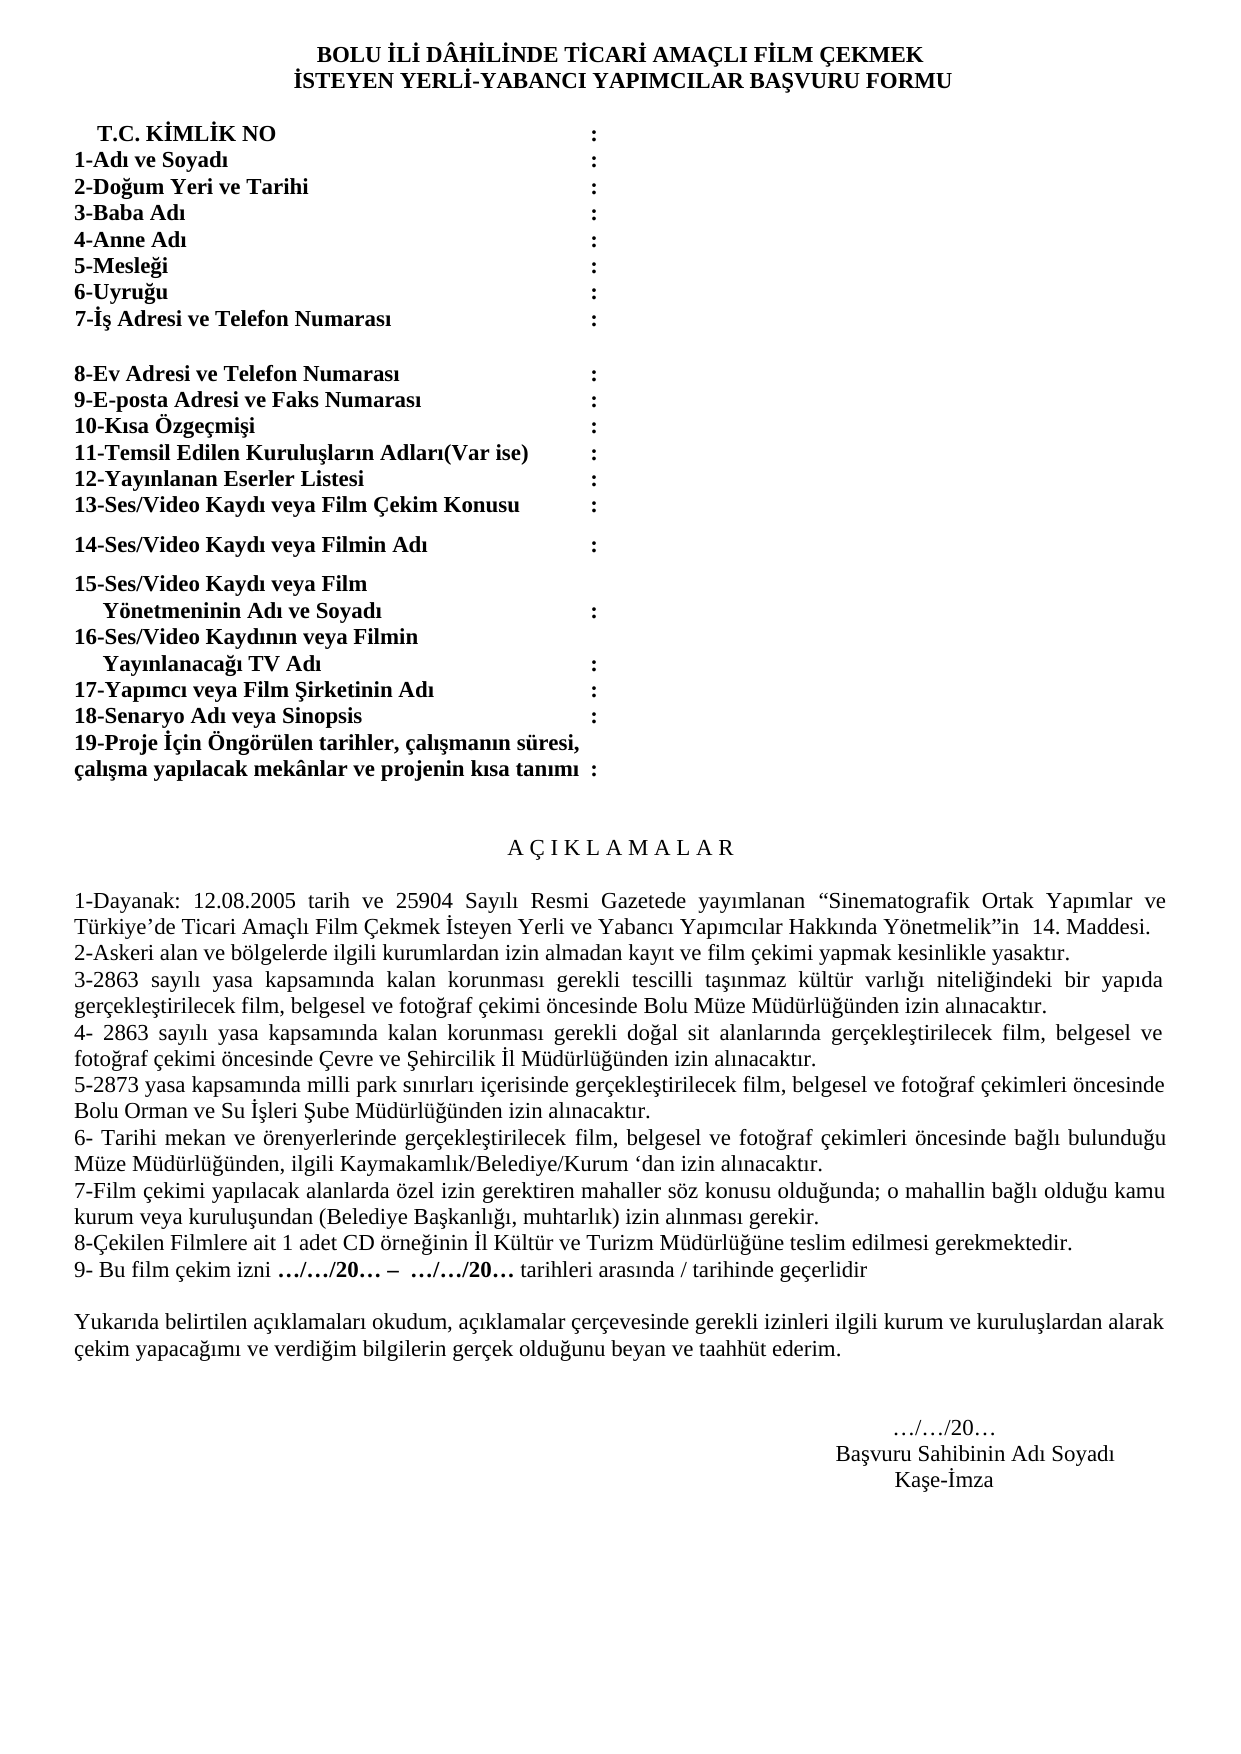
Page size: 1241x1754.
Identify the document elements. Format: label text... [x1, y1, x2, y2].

text BOLU İLİ DÂHİLİNDE TİCARİ AMAÇLI FİLM ÇEKMEK [74, 41, 1167, 67]
text 12-Yayınlanan Eserler Listesi : [74, 465, 1167, 492]
text 19-Proje İçin Öngörülen tarihler, çalışmanın süresi, [74, 729, 1167, 755]
text 9-E-posta Adresi ve Faks Numarası : [74, 386, 1167, 412]
text çalışma yapılacak mekânlar ve projenin kısa tanımı : [74, 755, 1167, 781]
text 8-Ev Adresi ve Telefon Numarası : [74, 360, 1167, 386]
text Yayınlanacağı TV Adı : [74, 649, 1167, 676]
text 15-Ses/Video Kaydı veya Film [74, 571, 1167, 597]
text 8-Çekilen Filmlere ait 1 adet CD örneğinin İl Kültür ve Turizm Müdürlüğüne teslim edilmesi gerekmektedir. [74, 1229, 1167, 1256]
text 5-Mesleği : [74, 252, 1167, 278]
text 13-Ses/Video Kaydı veya Film Çekim Konusu : [74, 492, 1167, 518]
text 1-Dayanak: 12.08.2005 tarih ve 25904 Sayılı Resmi Gazetede yayımlanan “Sinematografik Ortak Yapımlar ve Türkiye’de Ticari Amaçlı Film Çekmek İsteyen Yerli ve Yabancı Yapımcılar Hakkında Yönetmelik”in 14. Maddesi. [74, 887, 1167, 939]
text 2-Askeri alan ve bölgelerde ilgili kurumlardan izin almadan kayıt ve film çekimi yapmak kesinlikle yasaktır. [74, 939, 1167, 966]
text 3-2863 sayılı yasa kapsamında kalan korunması gerekli tescilli taşınmaz kültür varlığı niteliğindeki bir yapıda gerçekleştirilecek film, belgesel ve fotoğraf çekimi öncesinde Bolu Müze Müdürlüğünden izin alınacaktır. [74, 966, 1164, 1018]
text Yukarıda belirtilen açıklamaları okudum, açıklamalar çerçevesinde gerekli izinleri ilgili kurum ve kuruluşlardan alarak çekim yapacağımı ve verdiğim bilgilerin gerçek olduğunu beyan ve taahhüt ederim. [74, 1308, 1167, 1361]
text 9- Bu film çekim izni …/…/20… – …/…/20… tarihleri arasında / tarihinde geçerlidir [74, 1256, 1167, 1282]
text 11-Temsil Edilen Kuruluşların Adları(Var ise) : [74, 439, 1167, 465]
text 3-Baba Adı : [74, 199, 1167, 226]
text 16-Ses/Video Kaydının veya Filmin [74, 623, 1167, 649]
text 17-Yapımcı veya Film Şirketinin Adı : [74, 676, 1167, 702]
text Yönetmeninin Adı ve Soyadı : [74, 597, 1167, 623]
text 4-Anne Adı : [74, 226, 1167, 252]
text 1-Adı ve Soyadı : [74, 147, 1167, 173]
text T.C. KİMLİK NO : [74, 120, 1167, 147]
text Kaşe-İmza [74, 1467, 1167, 1493]
text 10-Kısa Özgeçmişi : [74, 412, 1167, 439]
text 18-Senaryo Adı veya Sinopsis : [74, 702, 1167, 729]
text 4- 2863 sayılı yasa kapsamında kalan korunması gerekli doğal sit alanlarında gerçekleştirilecek film, belgesel ve fotoğraf çekimi öncesinde Çevre ve Şehircilik İl Müdürlüğünden izin alınacaktır. [74, 1018, 1164, 1071]
text 6-Uyruğu : [74, 278, 1167, 305]
text 7-Film çekimi yapılacak alanlarda özel izin gerektiren mahaller söz konusu olduğunda; o mahallin bağlı olduğu kamu kurum veya kuruluşundan (Belediye Başkanlığı, muhtarlık) izin alınması gerekir. [74, 1177, 1167, 1229]
text 2-Doğum Yeri ve Tarihi : [74, 173, 1167, 199]
text Başvuru Sahibinin Adı Soyadı [74, 1440, 1167, 1467]
text İSTEYEN YERLİ-YABANCI YAPIMCILAR BAŞVURU FORMU [74, 67, 1167, 94]
text 7-İş Adresi ve Telefon Numarası : [74, 305, 1167, 331]
text 6- Tarihi mekan ve örenyerlerinde gerçekleştirilecek film, belgesel ve fotoğraf çekimleri öncesinde bağlı bulunduğu Müze Müdürlüğünden, ilgili Kaymakamlık/Belediye/Kurum ‘dan izin alınacaktır. [74, 1124, 1167, 1177]
text A Ç I K L A M A L A R [74, 834, 1167, 860]
text …/…/20… [74, 1414, 1167, 1440]
text 14-Ses/Video Kaydı veya Filmin Adı : [74, 531, 1167, 557]
text 5-2873 yasa kapsamında milli park sınırları içerisinde gerçekleştirilecek film, belgesel ve fotoğraf çekimleri öncesinde Bolu Orman ve Su İşleri Şube Müdürlüğünden izin alınacaktır. [74, 1071, 1167, 1124]
